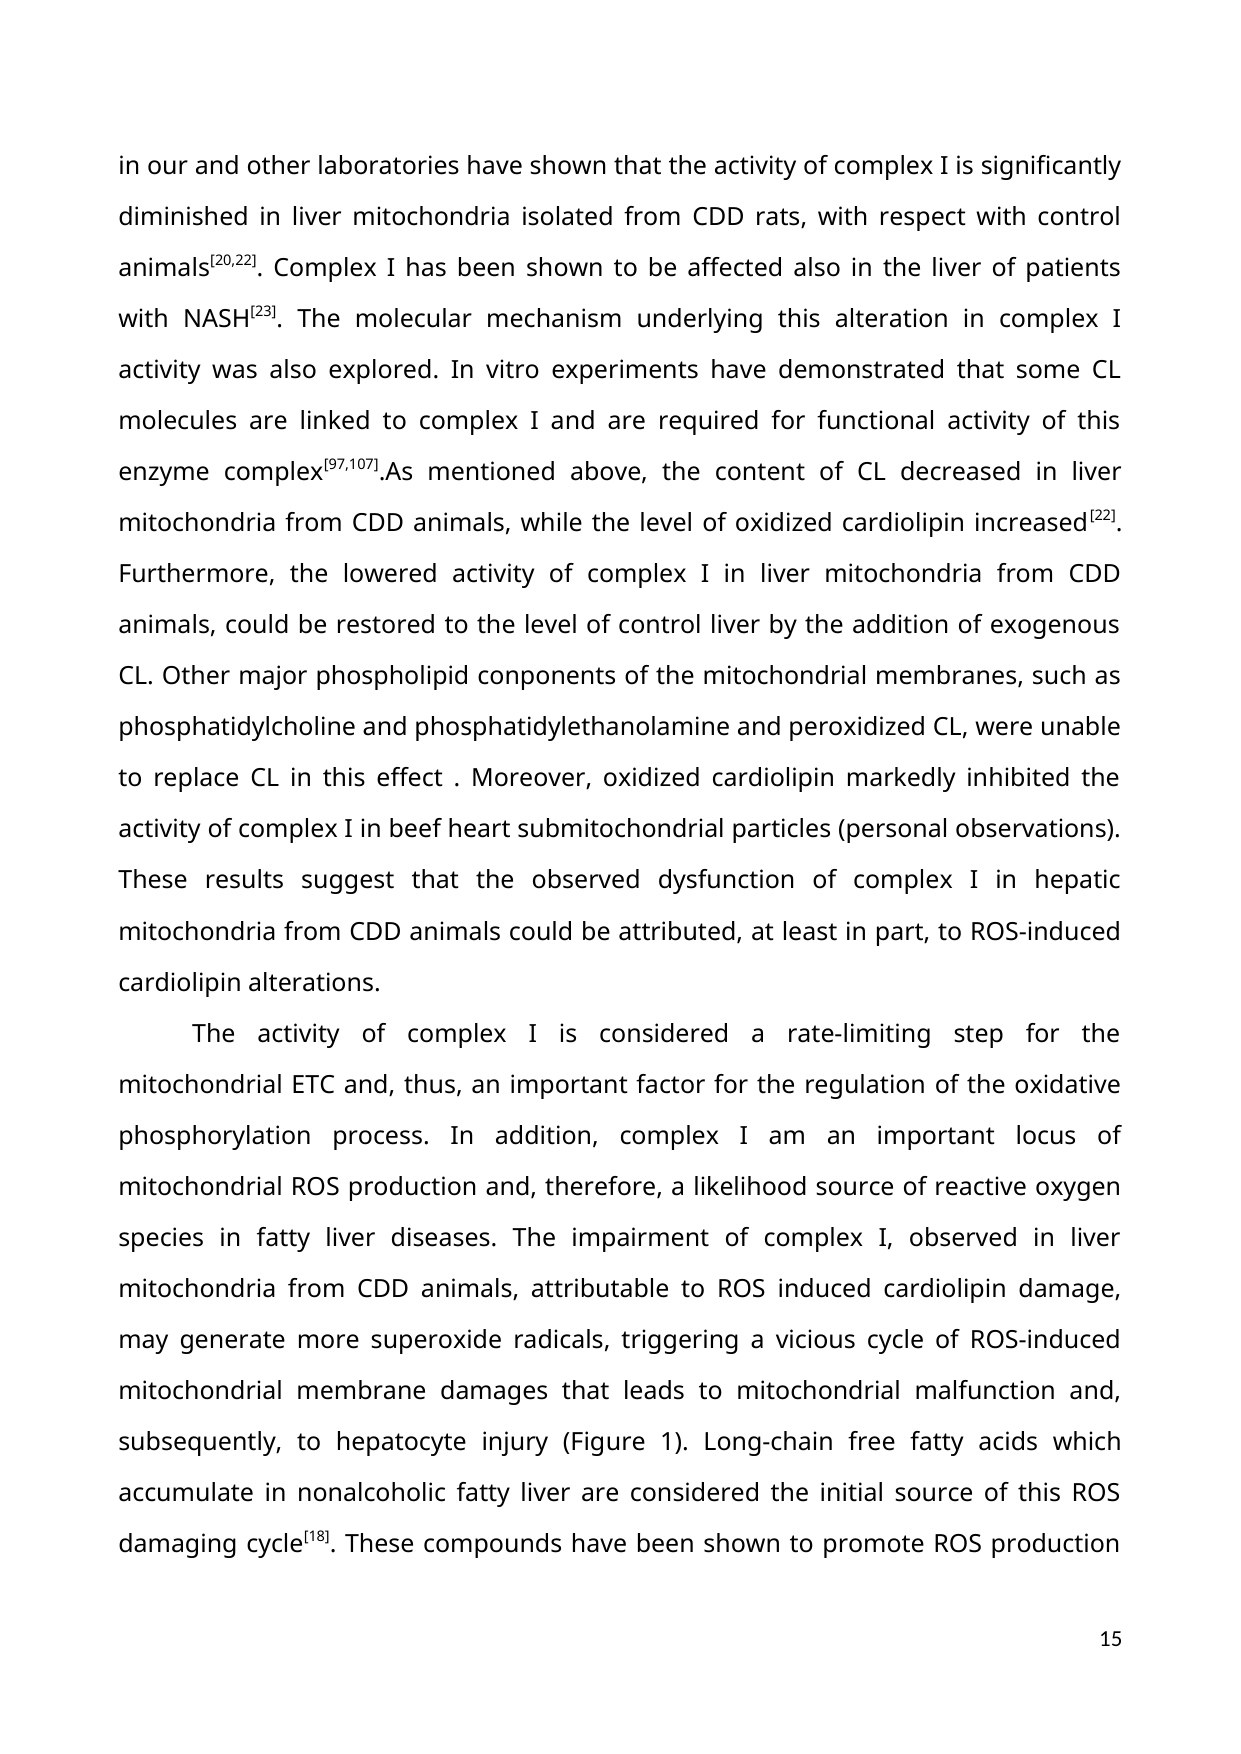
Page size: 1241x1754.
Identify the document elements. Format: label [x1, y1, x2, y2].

text [118, 1015, 1122, 1560]
text [118, 148, 1122, 998]
